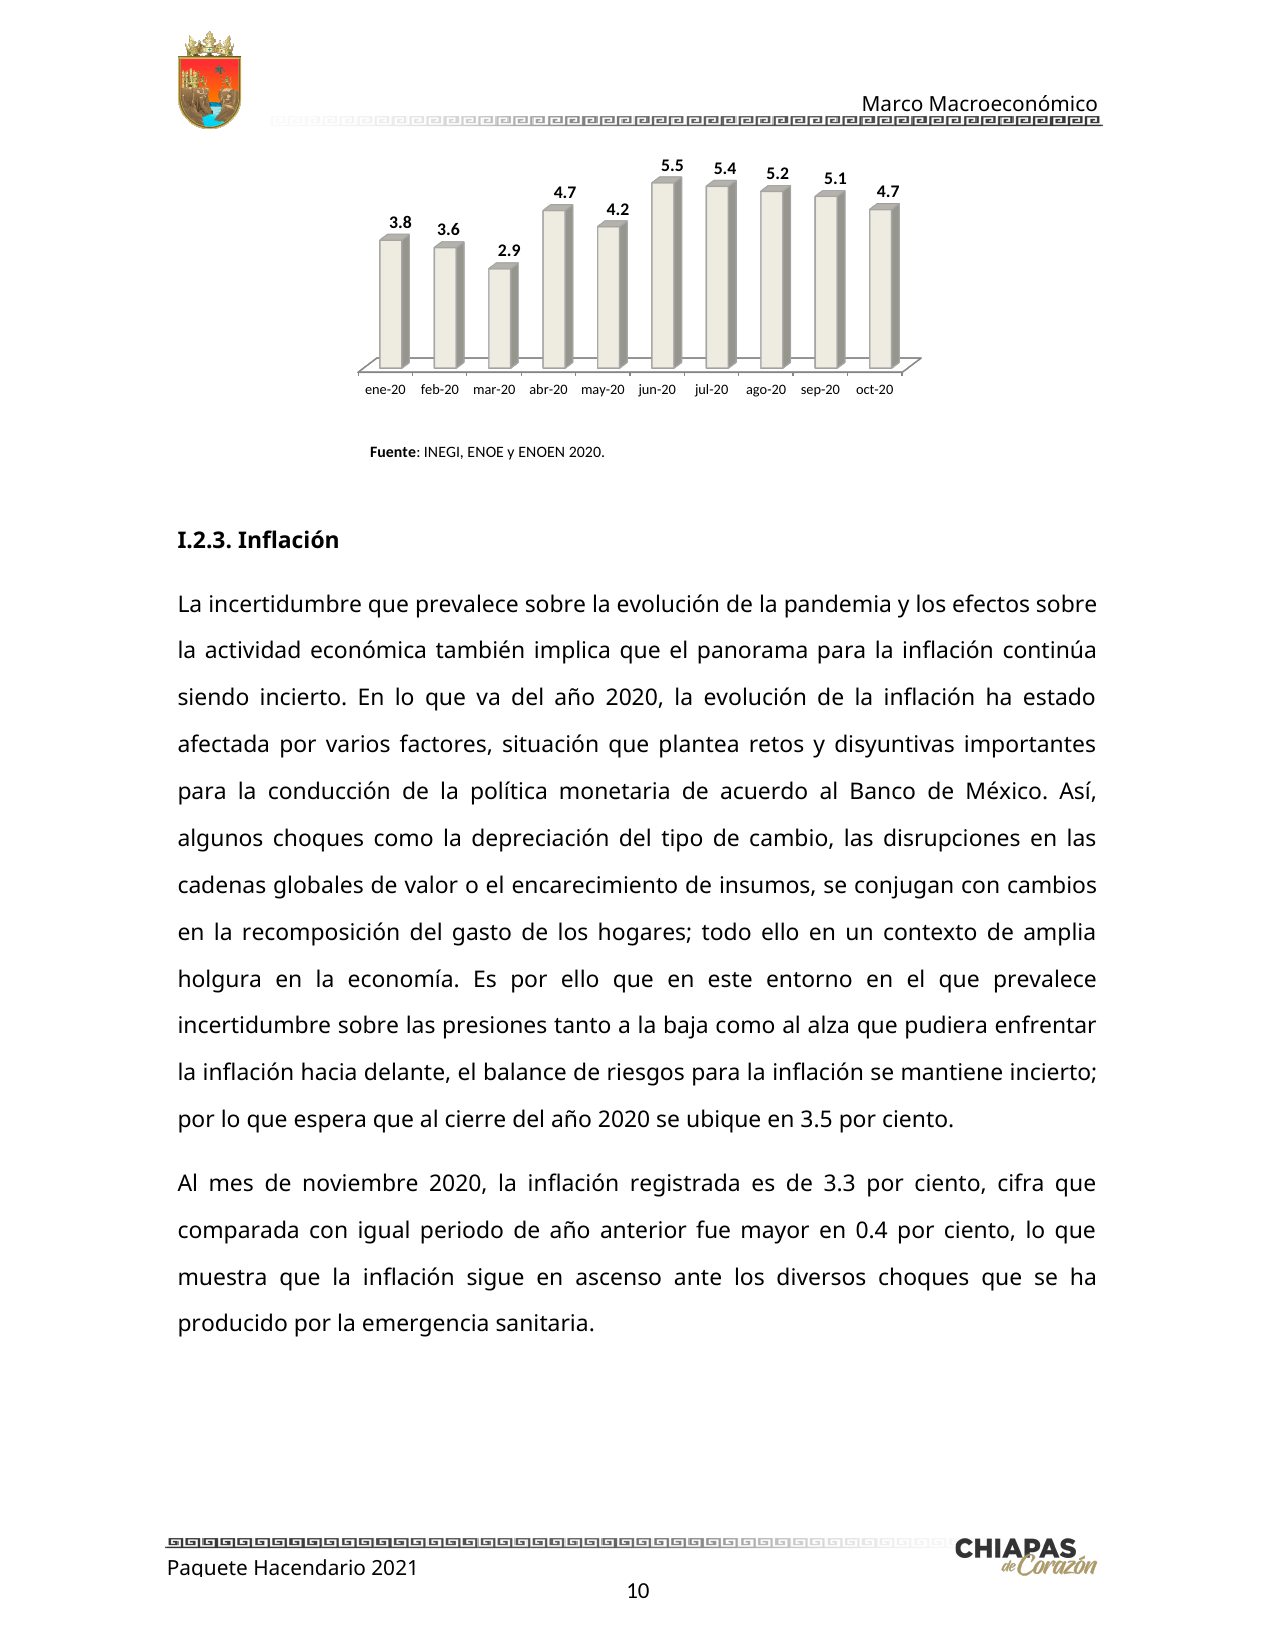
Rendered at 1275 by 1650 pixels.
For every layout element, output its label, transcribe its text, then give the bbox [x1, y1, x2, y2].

picture [154, 1534, 1013, 1553]
text Al mes de noviembre 2020, la inflación registrada es de 3.3 por ciento, cifra que comparada con igual periodo de año anterior fue mayor en 0.4 por ciento, lo que muestra que la inflación sigue en ascenso ante los diversos choques que se ha producido por la emergencia sanitaria. [177, 1167, 1098, 1338]
text La incertidumbre que prevalece sobre la evolución de la pandemia y los efectos sobre la actividad económica también implica que el panorama para la inflación continúa siendo incierto. En lo que va del año 2020, la evolución de la inflación ha estado afectada por varios factores, situación que plantea retos y disyuntivas importantes para la conducción de la política monetaria de acuerdo al Banco de México. Así, algunos choques como la depreciación del tipo de cambio, las disrupciones en las cadenas globales de valor o el encarecimiento de insumos, se conjugan con cambios en la recomposición del gasto de los hogares; todo ello en un contexto de amplia holgura en la economía. Es por ello que en este entorno en el que prevalece incertidumbre sobre las presiones tanto a la baja como al alza que pudiera enfrentar la inflación hacia delante, el balance de riesgos para la inflación se mantiene incierto; por lo que espera que al cierre del año 2020 se ubique en 3.5 por ciento. [177, 587, 1098, 1134]
picture [256, 112, 1115, 131]
picture [177, 31, 242, 129]
text I.2.3. Inflación [177, 524, 1098, 555]
